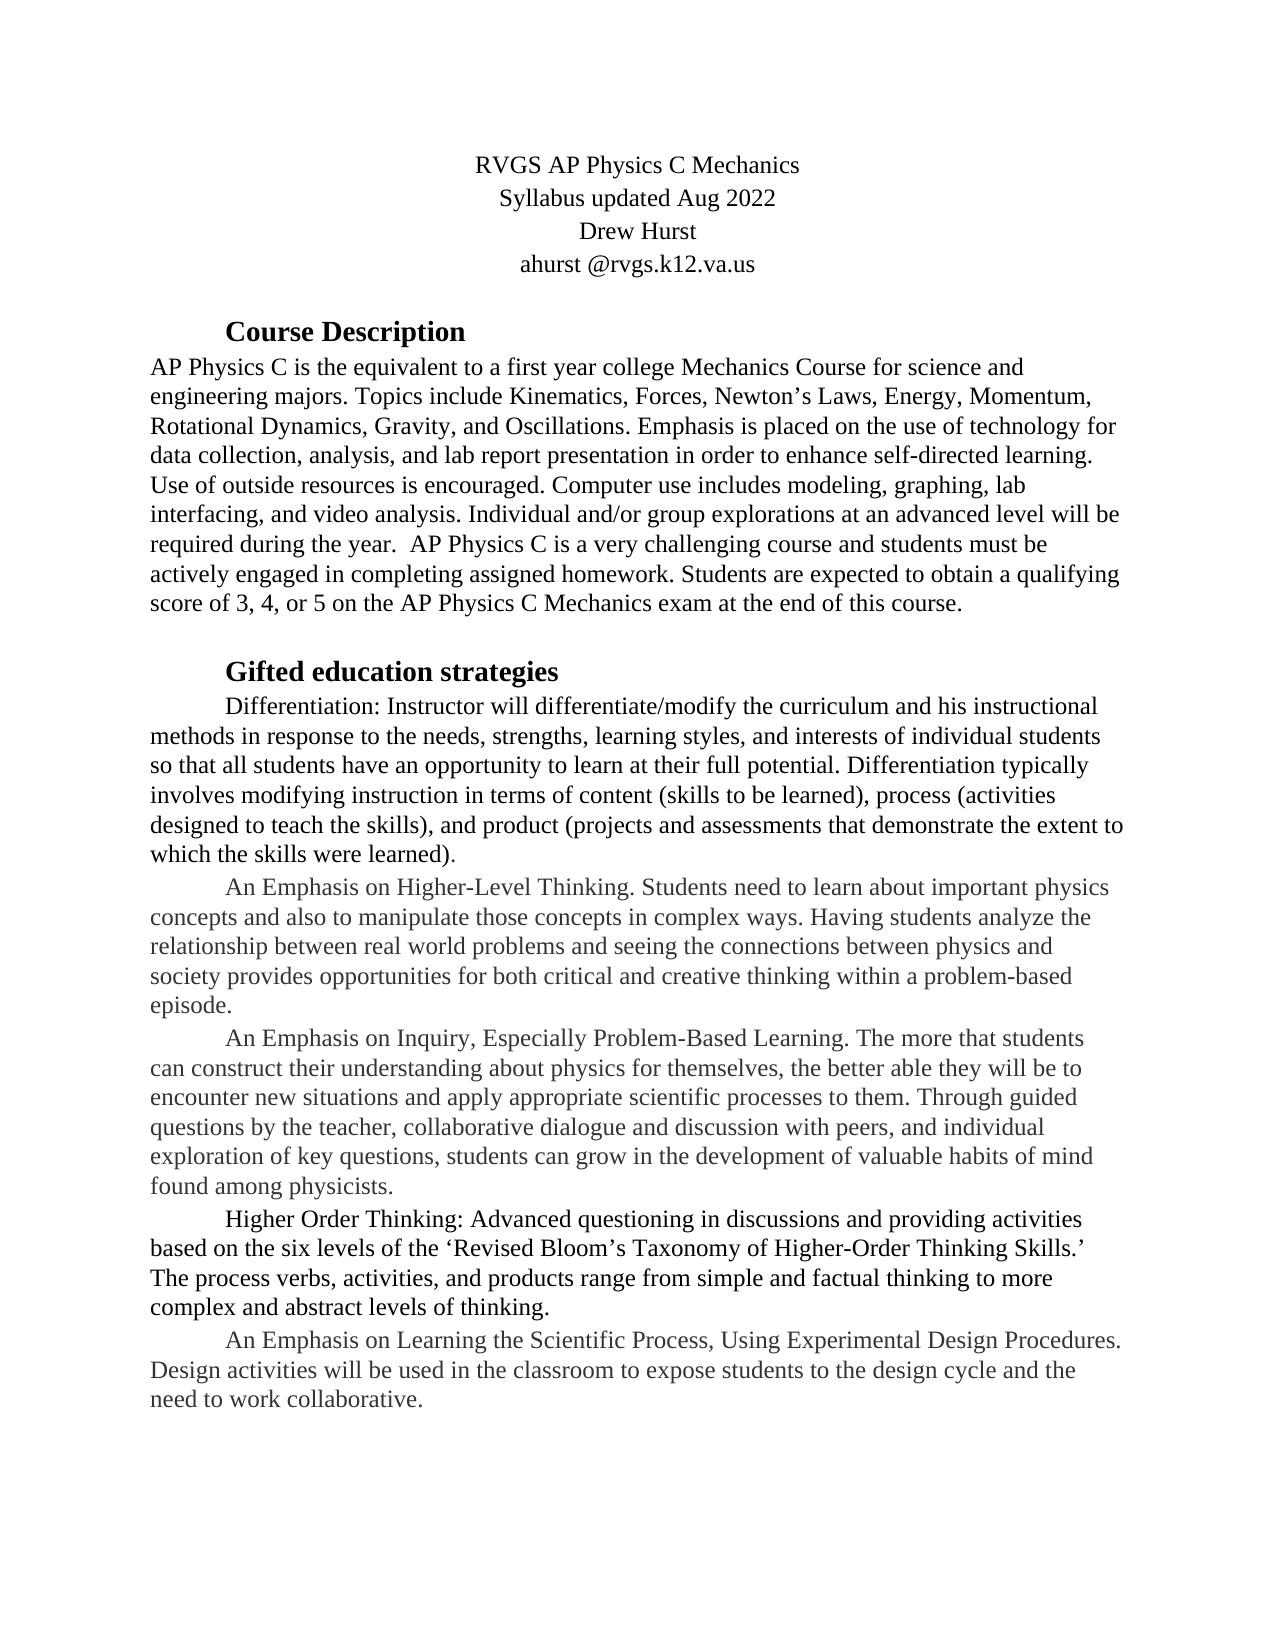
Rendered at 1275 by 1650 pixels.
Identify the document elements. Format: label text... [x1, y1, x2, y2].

text Syllabus updated Aug 2022 [150, 183, 1125, 212]
text An Emphasis on Learning the Scientific Process, Using Experimental Design Procedures. Design activities will be used in the classroom to expose students to the design cycle and the need to work collaborative. [150, 1325, 1125, 1413]
text An Emphasis on Inquiry, Especially Problem-Based Learning. The more that students can construct their understanding about physics for themselves, the better able they will be to encounter new situations and apply appropriate scientific processes to them. Through guided questions by the teacher, collaborative dialogue and discussion with peers, and individual exploration of key questions, students can grow in the development of valuable habits of mind found among physicists. [150, 1023, 1125, 1200]
text An Emphasis on Higher-Level Thinking. Students need to learn about important physics concepts and also to manipulate those concepts in complex ways. Having students analyze the relationship between real world problems and seeing the connections between physics and society provides opportunities for both critical and creative thinking within a problem-based episode. [150, 872, 1125, 1019]
text AP Physics C is the equivalent to a first year college Mechanics Course for science and engineering majors. Topics include Kinematics, Forces, Newton’s Laws, Energy, Momentum, Rotational Dynamics, Gravity, and Oscillations. Emphasis is placed on the use of technology for data collection, analysis, and lab report presentation in order to enhance self-directed learning. Use of outside resources is encouraged. Computer use includes modeling, graphing, lab interfacing, and video analysis. Individual and/or group explorations at an advanced level will be required during the year. AP Physics C is a very challenging course and students must be actively engaged in completing assigned homework. Students are expected to obtain a qualifying score of 3, 4, or 5 on the AP Physics C Mechanics exam at the end of this course. [150, 352, 1125, 617]
text RVGS AP Physics C Mechanics [150, 151, 1125, 179]
text Differentiation: Instructor will differentiate/modify the curriculum and his instructional methods in response to the needs, strengths, learning styles, and interests of individual students so that all students have an opportunity to learn at their full potential. Differentiation typically involves modifying instruction in terms of content (skills to be learned), process (activities designed to teach the skills), and product (projects and assessments that demonstrate the extent to which the skills were learned). [150, 691, 1125, 868]
subtitle Course Description [225, 314, 1125, 348]
subtitle Gifted education strategies [225, 654, 1125, 687]
text ahurst @rvgs.k12.va.us [150, 249, 1125, 277]
text Higher Order Thinking: Advanced questioning in discussions and providing activities based on the six levels of the ‘Revised Bloom’s Taxonomy of Higher-Order Thinking Skills.’ The process verbs, activities, and products range from simple and factual thinking to more complex and abstract levels of thinking. [150, 1204, 1125, 1321]
text Drew Hurst [150, 216, 1125, 245]
